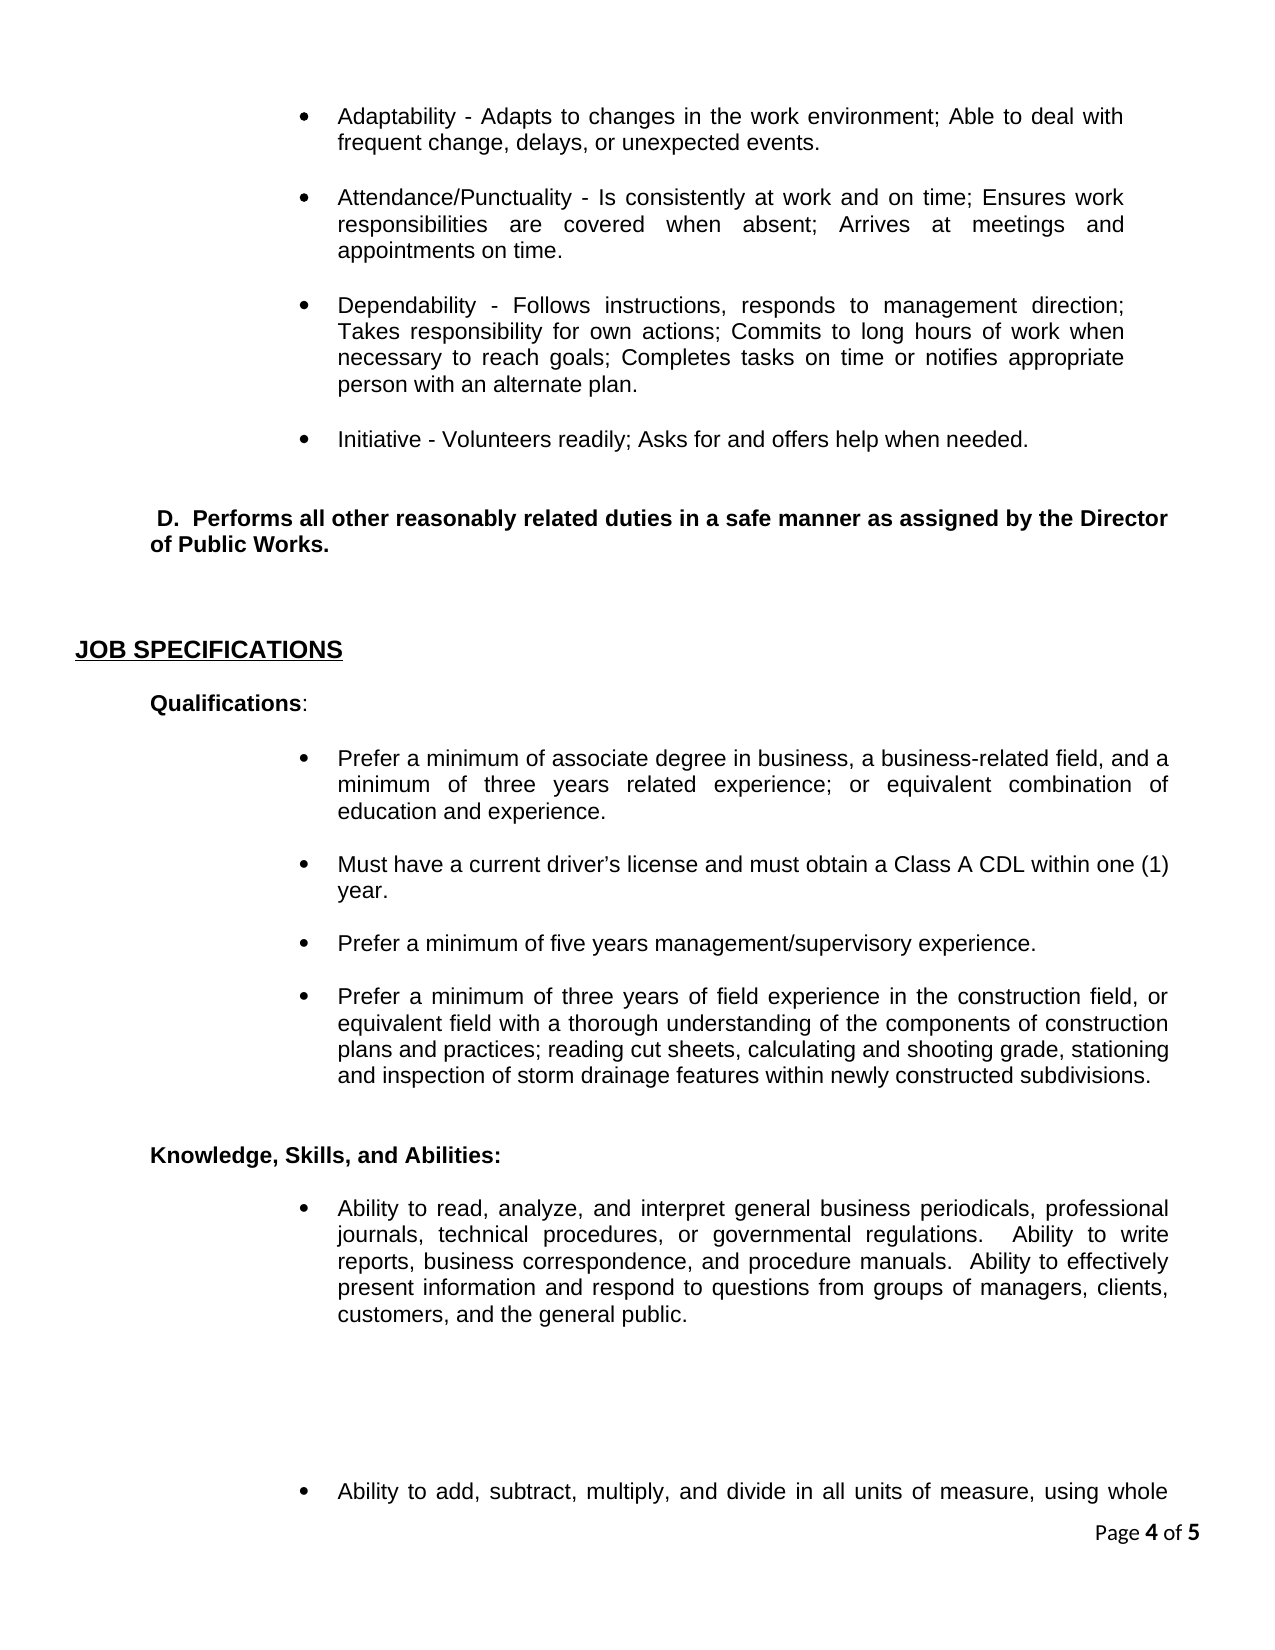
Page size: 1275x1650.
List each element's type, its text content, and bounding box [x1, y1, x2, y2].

list Attendance/Punctuality - Is consistently at work and on time; Ensures work responsibilities are covered when absent; Arrives at meetings and appointments on time. [300, 184, 1125, 263]
list Must have a current driver’s license and must obtain a Class A CDL within one (1) year. [300, 851, 1169, 904]
text JOB SPECIFICATIONS [75, 637, 1169, 663]
text Knowledge, Skills, and Abilities: [75, 1142, 1169, 1168]
list Prefer a minimum of three years of field experience in the construction field, or equivalent field with a thorough understanding of the components of construction plans and practices; reading cut sheets, calculating and shooting grade, stationing and inspection of storm drainage features within newly constructed subdivisions. [300, 983, 1169, 1089]
list Prefer a minimum of associate degree in business, a business-related field, and a minimum of three years related experience; or equivalent combination of education and experience. [300, 745, 1169, 824]
list Prefer a minimum of five years management/supervisory experience. [300, 930, 1169, 957]
list Initiative - Volunteers readily; Asks for and offers help when needed. [300, 426, 1125, 452]
text Qualifications: [75, 690, 1169, 716]
text D. Performs all other reasonably related duties in a safe manner as assigned by the Director of Public Works. [150, 505, 1169, 558]
list Adaptability - Adapts to changes in the work environment; Able to deal with frequent change, delays, or unexpected events. [300, 103, 1125, 156]
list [300, 1478, 1169, 1505]
list Dependability - Follows instructions, responds to management direction; Takes responsibility for own actions; Commits to long hours of work when necessary to reach goals; Completes tasks on time or notifies appropriate person with an alternate plan. [300, 292, 1125, 397]
list Ability to read, analyze, and interpret general business periodicals, professional journals, technical procedures, or governmental regulations. Ability to write reports, business correspondence, and procedure manuals. Ability to effectively present information and respond to questions from groups of managers, clients, customers, and the general public. [300, 1195, 1169, 1327]
